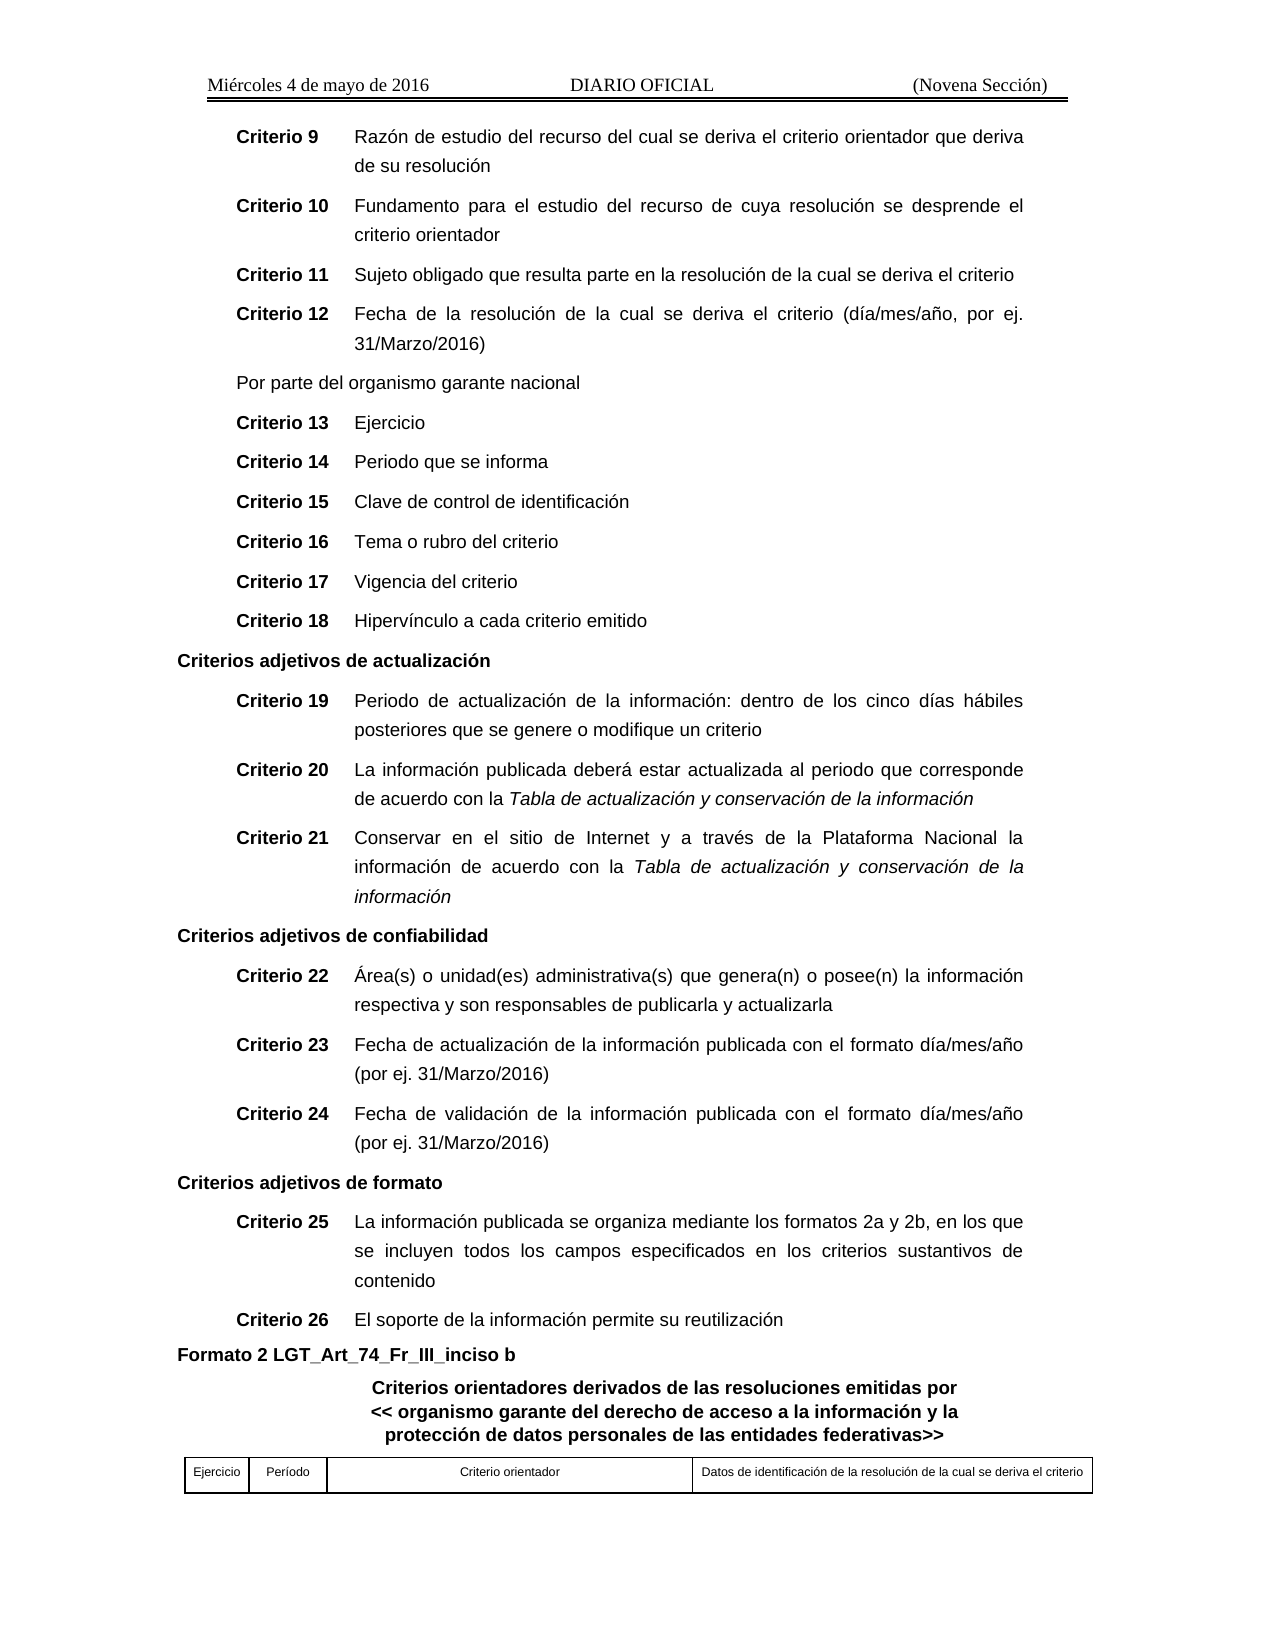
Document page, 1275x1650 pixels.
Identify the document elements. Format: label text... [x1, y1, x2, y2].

list Criterio 21 Conservar en el sitio de Internet y a través de la información de acuerdo con de actualización y conservación de la información [236, 821, 1024, 909]
list Criterio 14 Periodo que se informa [236, 446, 1024, 475]
list Formato 2 LGT_Art_74_Fr_III_inciso b [177, 1343, 1009, 1366]
list Criterio 23 Fecha de actualización de la información publicada con el formato día/mes/año (por ej. 31/Marzo/2016) [236, 1028, 1024, 1086]
list Criterio 15 Clave de control de identificación [236, 485, 1024, 514]
list Criterio 9 Razón de estudio del recurso del cual se deriva el criterio orientador que deriva de su resolución [236, 120, 1024, 178]
list Criterios adjetivos de confiabilidad [177, 919, 1024, 949]
list Criterios adjetivos de formato [177, 1166, 1024, 1195]
list Criterio 20 La información publicada deberá estar actualizada al periodo que corresponde de acuerdo con de actualización y conservación de la información [236, 753, 1024, 811]
list Criterio 17 Vigencia del criterio [236, 565, 1024, 594]
list Criterio 12 Fecha de la resolución de la cual se deriva el criterio (día/mes/año, por ej. 31/Marzo/2016) [236, 297, 1024, 356]
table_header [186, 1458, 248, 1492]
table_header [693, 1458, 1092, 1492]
list Criterio 22 Área(s) o unidad(es) administrativa(s) que genera(n) o posee(n) la información respectiva y son responsables de publicarla y actualizarla [236, 959, 1024, 1017]
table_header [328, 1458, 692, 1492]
list Criterio 13 Ejercicio [236, 406, 1024, 435]
list Criterio 26 El soporte de la información permite su reutilización [236, 1303, 1024, 1333]
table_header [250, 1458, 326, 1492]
list Criterio 10 Fundamento para el estudio del recurso de cuya resolución se desprende el criterio orientador [236, 189, 1024, 247]
list Criterio 24 Fecha de validación de la información publicada con el formato día/mes/año (por ej. 31/Marzo/2016) [236, 1097, 1024, 1155]
list Criterio 25 La información publicada se organiza mediante los formatos 2a y 2b, en los que se incluyen todos los campos especificados en los criterios sustantivos de contenido [236, 1205, 1024, 1293]
list Criterio 16 Tema o rubro del criterio [236, 525, 1024, 554]
list Criterios adjetivos de actualización [177, 644, 1009, 673]
list Por parte del organismo garante nacional [236, 366, 1024, 395]
list Criterio 18 Hipervínculo a cada criterio emitido [236, 604, 1024, 633]
list Criterio 19 Periodo de actualización de la información: dentro de los cinco días hábiles posteriores que se genere o modifique un criterio [236, 684, 1024, 742]
list Criterio 11 Sujeto obligado que resulta parte en la resolución de la cual se deriva el criterio [236, 258, 1024, 287]
list Criterios orientadores derivados de las resoluciones emitidas por << organismo garante del derecho de acceso a la información y la protección de datos personales de las entidades federativas>> [369, 1376, 960, 1446]
